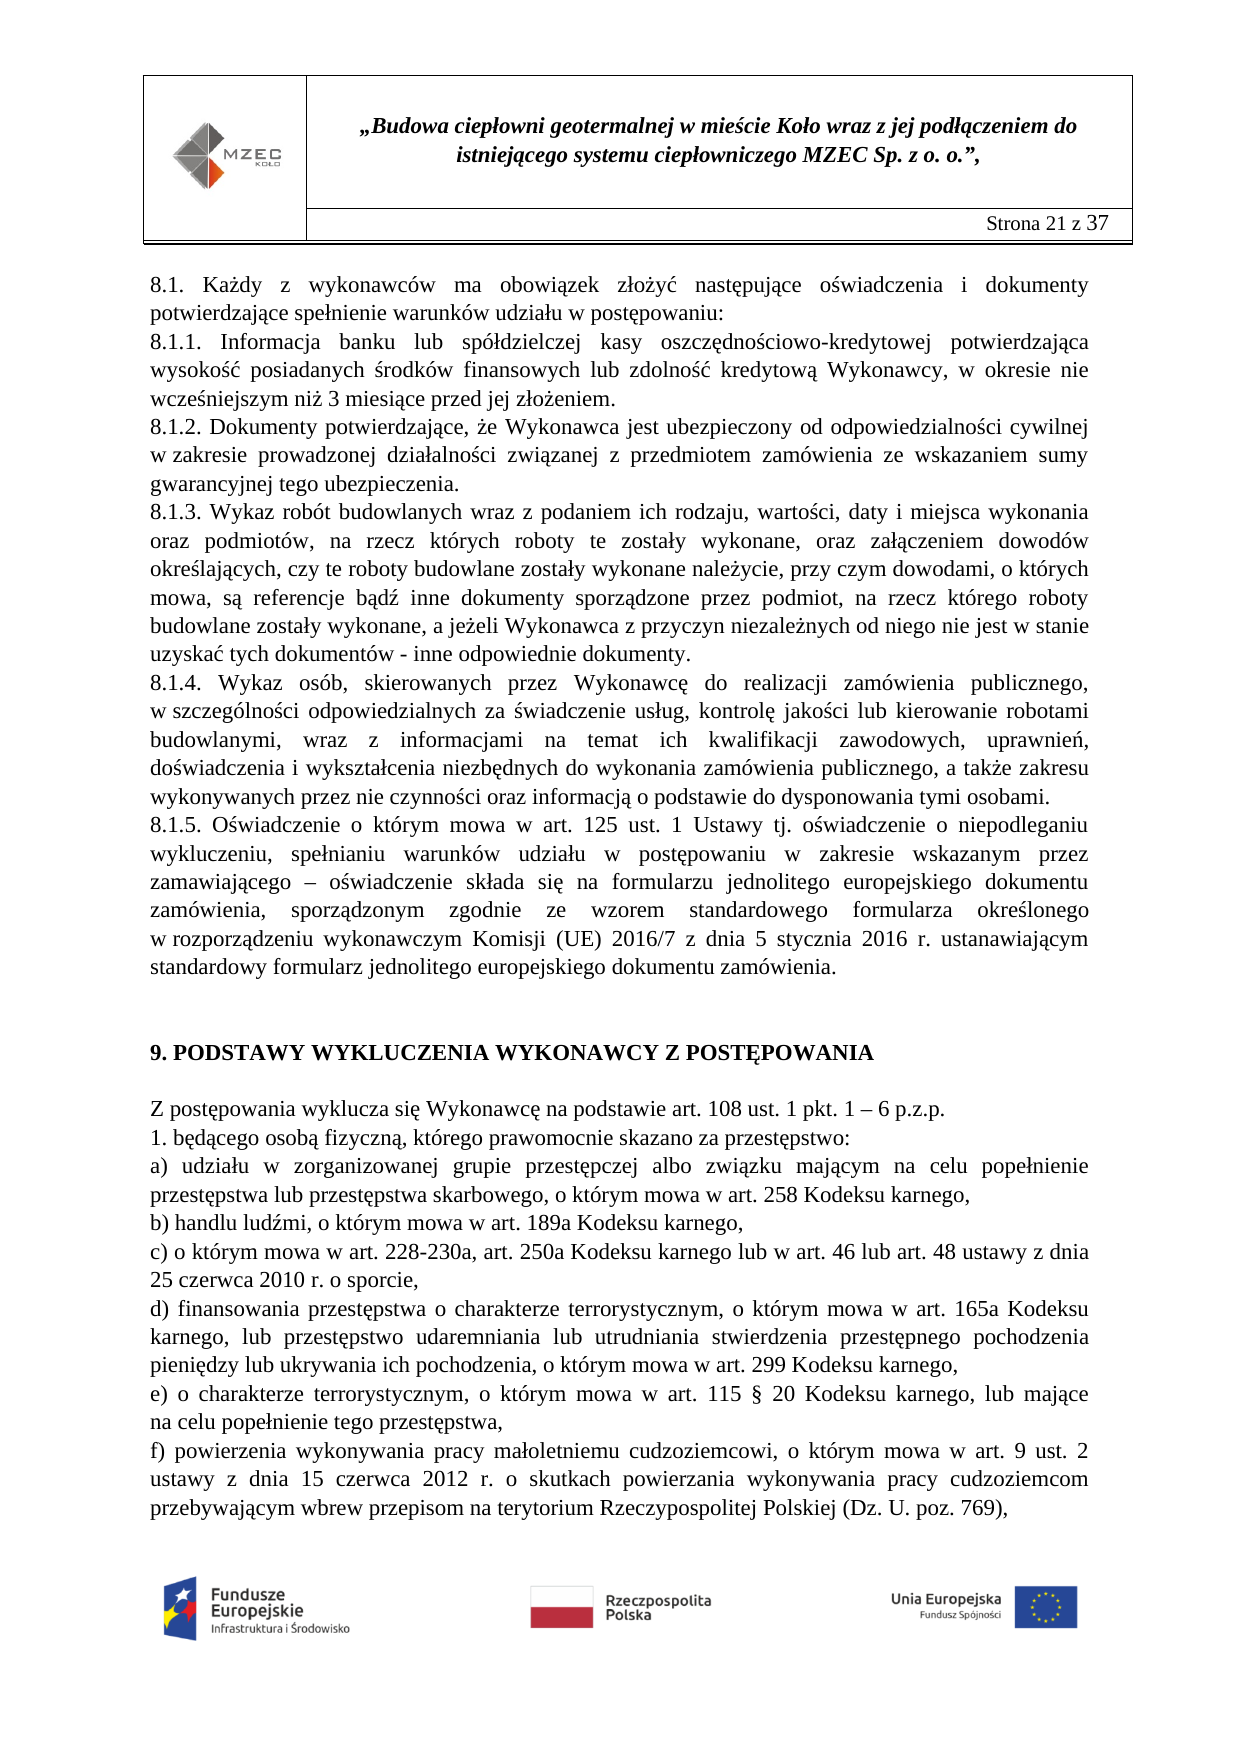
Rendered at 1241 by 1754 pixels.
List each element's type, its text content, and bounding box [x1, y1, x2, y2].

text 8.1. Każdy z wykonawców ma obowiązek złożyć następujące oświadczenia i dokumenty potwierdzające spełnienie warunków udziału w postępowaniu: [150, 271, 1090, 326]
text Z postępowania wyklucza się Wykonawcę na podstawie art. 108 ust. 1 pkt. 1 – 6 p.z.p. [150, 1096, 1090, 1122]
text 8.1.4. Wykaz osób, skierowanych przez Wykonawcę do realizacji zamówienia publicznego, w szczególności odpowiedzialnych za świadczenie usług, kontrolę jakości lub kierowanie robotami budowlanymi, wraz z informacjami na temat ich kwalifikacji zawodowych, uprawnień, doświadczenia i wykształcenia niezbędnych do wykonania zamówienia publicznego, a także zakresu wykonywanych przez nie czynności oraz informacją o podstawie do dysponowania tymi osobami. [150, 669, 1090, 809]
picture [150, 1567, 1091, 1651]
text 8.1.5. Oświadczenie o którym mowa w art. 125 ust. 1 Ustawy tj. oświadczenie o niepodleganiu wykluczeniu, spełnianiu warunków udziału w postępowaniu w zakresie wskazanym przez zamawiającego – oświadczenie składa się na formularzu jednolitego europejskiego dokumentu zamówienia, sporządzonym zgodnie ze wzorem standardowego formularza określonego w rozporządzeniu wykonawczym Komisji (UE) 2016/7 z dnia 5 stycznia 2016 r. ustanawiającym standardowy formularz jednolitego europejskiego dokumentu zamówienia. [150, 811, 1090, 980]
picture [150, 113, 300, 198]
text 8.1.3. Wykaz robót budowlanych wraz z podaniem ich rodzaju, wartości, daty i miejsca wykonania oraz podmiotów, na rzecz których roboty te zostały wykonane, oraz załączeniem dowodów określających, czy te roboty budowlane zostały wykonane należycie, przy czym dowodami, o których mowa, są referencje bądź inne dokumenty sporządzone przez podmiot, na rzecz którego roboty budowlane zostały wykonane, a jeżeli Wykonawca z przyczyn niezależnych od niego nie jest w stanie uzyskać tych dokumentów - inne odpowiednie dokumenty. [150, 498, 1090, 667]
text b) handlu ludźmi, o którym mowa w art. 189a Kodeksu karnego, [150, 1209, 1090, 1236]
text 8.1.2. Dokumenty potwierdzające, że Wykonawca jest ubezpieczony od odpowiedzialności cywilnej w zakresie prowadzonej działalności związanej z przedmiotem zamówienia ze wskazaniem sumy gwarancyjnej tego ubezpieczenia. [150, 413, 1090, 496]
text e) o charakterze terrorystycznym, o którym mowa w art. 115 § 20 Kodeksu karnego, lub mające na celu popełnienie tego przestępstwa, [150, 1380, 1090, 1435]
text f) powierzenia wykonywania pracy małoletniemu cudzoziemcowi, o którym mowa w art. 9 ust. 2 ustawy z dnia 15 czerwca 2012 r. o skutkach powierzania wykonywania pracy cudzoziemcom przebywającym wbrew przepisom na terytorium Rzeczypospolitej Polskiej (Dz. U. poz. 769), [150, 1437, 1090, 1520]
text 9. PODSTAWY WYKLUCZENIA WYKONAWCY Z POSTĘPOWANIA [150, 1039, 1090, 1065]
text 1. będącego osobą fizyczną, którego prawomocnie skazano za przestępstwo: [150, 1124, 1090, 1150]
text a) udziału w zorganizowanej grupie przestępczej albo związku mającym na celu popełnienie przestępstwa lub przestępstwa skarbowego, o którym mowa w art. 258 Kodeksu karnego, [150, 1152, 1090, 1207]
text 8.1.1. Informacja banku lub spółdzielczej kasy oszczędnościowo-kredytowej potwierdzająca wysokość posiadanych środków finansowych lub zdolność kredytową Wykonawcy, w okresie nie wcześniejszym niż 3 miesiące przed jej złożeniem. [150, 328, 1090, 411]
text d) finansowania przestępstwa o charakterze terrorystycznym, o którym mowa w art. 165a Kodeksu karnego, lub przestępstwo udaremniania lub utrudniania stwierdzenia przestępnego pochodzenia pieniędzy lub ukrywania ich pochodzenia, o którym mowa w art. 299 Kodeksu karnego, [150, 1294, 1090, 1378]
text c) o którym mowa w art. 228-230a, art. 250a Kodeksu karnego lub w art. 46 lub art. 48 ustawy z dnia 25 czerwca 2010 r. o sporcie, [150, 1238, 1090, 1292]
